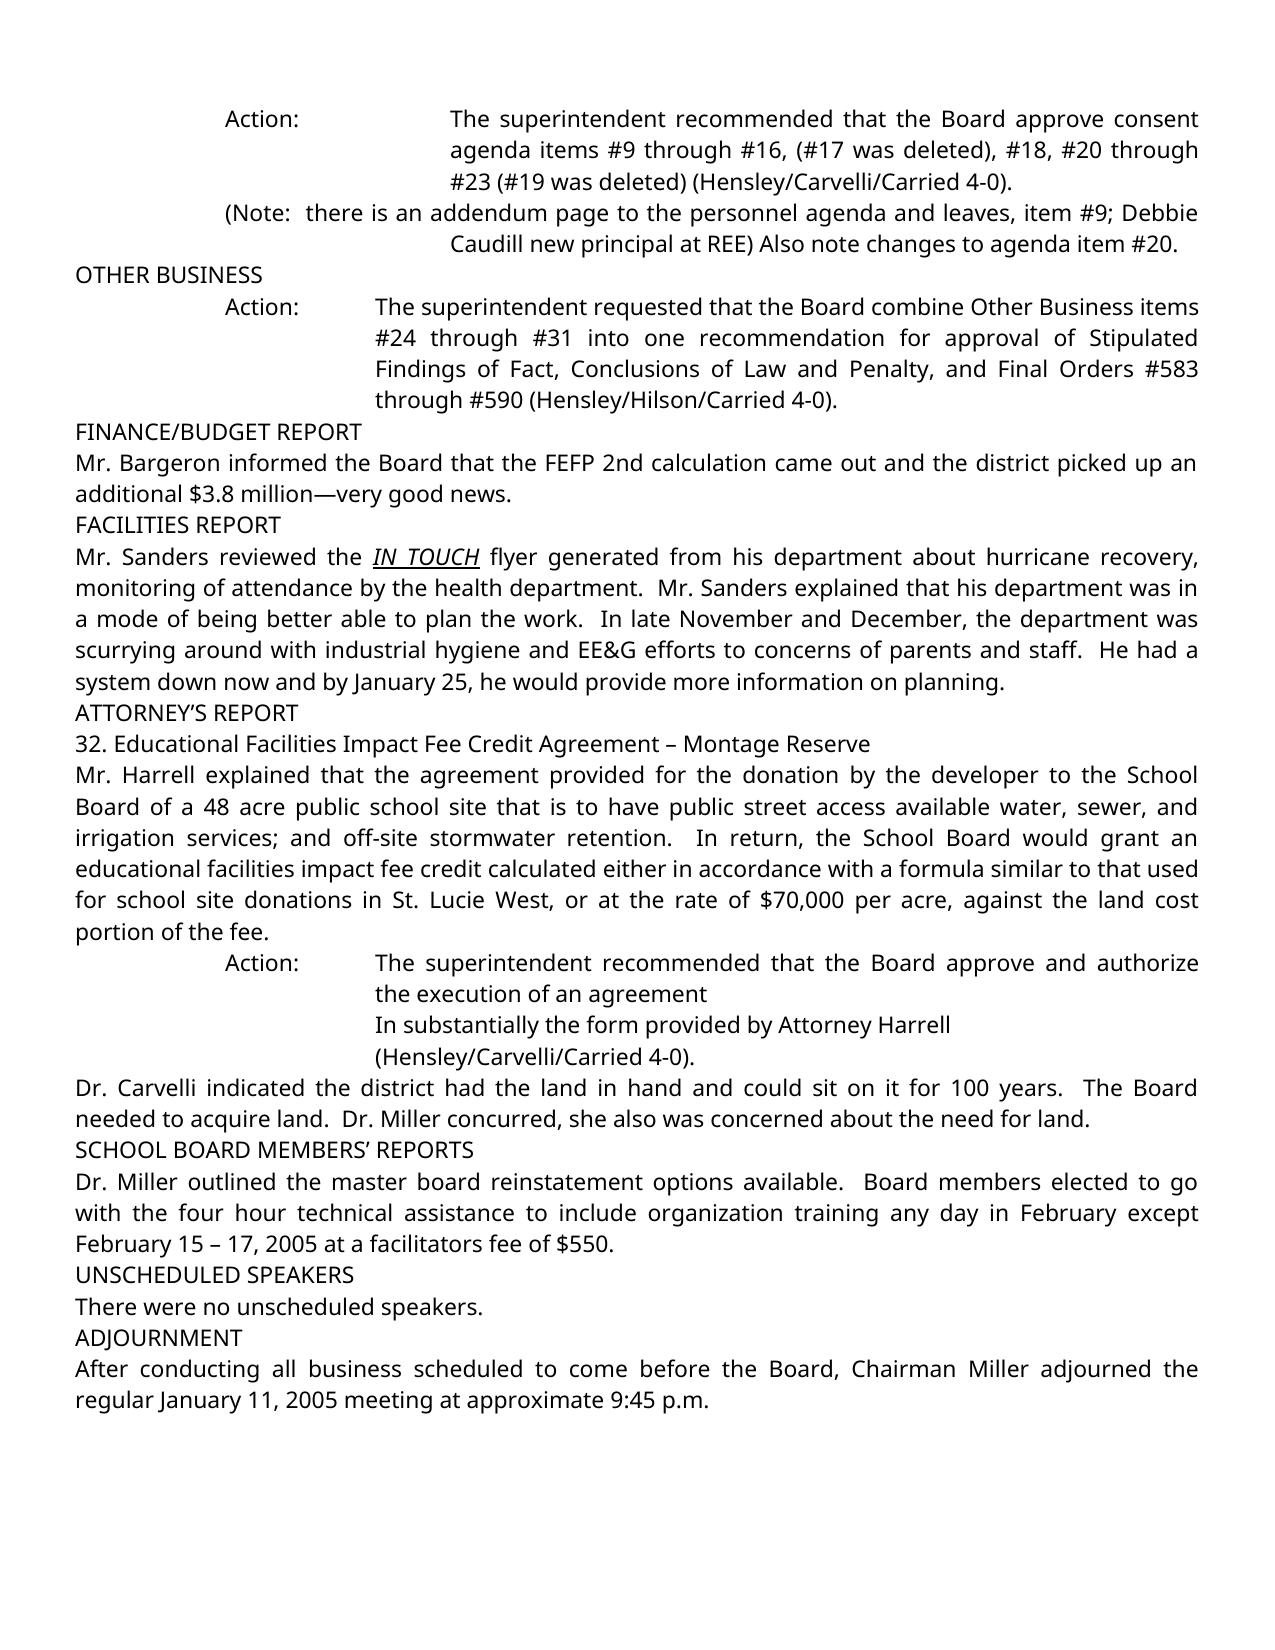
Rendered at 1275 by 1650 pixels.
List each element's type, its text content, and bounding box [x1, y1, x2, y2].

text In substantially the form provided by Attorney Harrell [225, 1009, 1200, 1041]
text ADJOURNMENT [75, 1322, 1200, 1353]
text UNSCHEDULED SPEAKERS [75, 1259, 1200, 1291]
text Action: The superintendent recommended that the Board approve consent agenda items #9 through #16, (#17 was deleted), #18, #20 through #23 (#19 was deleted) (Hensley/Carvelli/Carried 4-0). [225, 103, 1200, 197]
text SCHOOL BOARD MEMBERS’ REPORTS [75, 1134, 1200, 1166]
text Mr. Bargeron informed the Board that the FEFP 2nd calculation came out and the district picked up an additional $3.8 million—very good news. [75, 447, 1200, 509]
text 32. Educational Facilities Impact Fee Credit Agreement – Montage Reserve [75, 728, 1200, 759]
text Action: The superintendent requested that the Board combine Other Business items #24 through #31 into one recommendation for approval of Stipulated Findings of Fact, Conclusions of Law and Penalty, and Final Orders #583 through #590 (Hensley/Hilson/Carried 4-0). [225, 291, 1200, 416]
text (Note: there is an addendum page to the personnel agenda and leaves, item #9; Debbie Caudill new principal at REE) Also note changes to agenda item #20. [225, 197, 1200, 259]
text There were no unscheduled speakers. [75, 1291, 1200, 1322]
text Mr. Harrell explained that the agreement provided for the donation by the developer to the School Board of a 48 acre public school site that is to have public street access available water, sewer, and irrigation services; and off-site stormwater retention. In return, the School Board would grant an educational facilities impact fee credit calculated either in accordance with a formula similar to that used for school site donations in St. Lucie West, or at the rate of $70,000 per acre, against the land cost portion of the fee. [75, 759, 1200, 947]
text (Hensley/Carvelli/Carried 4-0). [225, 1041, 1200, 1072]
text OTHER BUSINESS [75, 259, 1200, 291]
text Dr. Miller outlined the master board reinstatement options available. Board members elected to go with the four hour technical assistance to include organization training any day in February except February 15 – 17, 2005 at a facilitators fee of $550. [75, 1166, 1200, 1259]
text Dr. Carvelli indicated the district had the land in hand and could sit on it for 100 years. The Board needed to acquire land. Dr. Miller concurred, she also was concerned about the need for land. [75, 1072, 1200, 1134]
text FINANCE/BUDGET REPORT [75, 416, 1200, 447]
text ATTORNEY’S REPORT [75, 697, 1200, 728]
text After conducting all business scheduled to come before the Board, Chairman Miller adjourned the regular January 11, 2005 meeting at approximate 9:45 p.m. [75, 1353, 1200, 1416]
text Mr. Sanders reviewed the IN TOUCH flyer generated from his department about hurricane recovery, monitoring of attendance by the health department. Mr. Sanders explained that his department was in a mode of being better able to plan the work. In late November and December, the department was scurrying around with industrial hygiene and EE&G efforts to concerns of parents and staff. He had a system down now and by January 25, he would provide more information on planning. [75, 541, 1200, 697]
text Action: The superintendent recommended that the Board approve and authorize the execution of an agreement [225, 947, 1200, 1009]
text FACILITIES REPORT [75, 509, 1200, 541]
